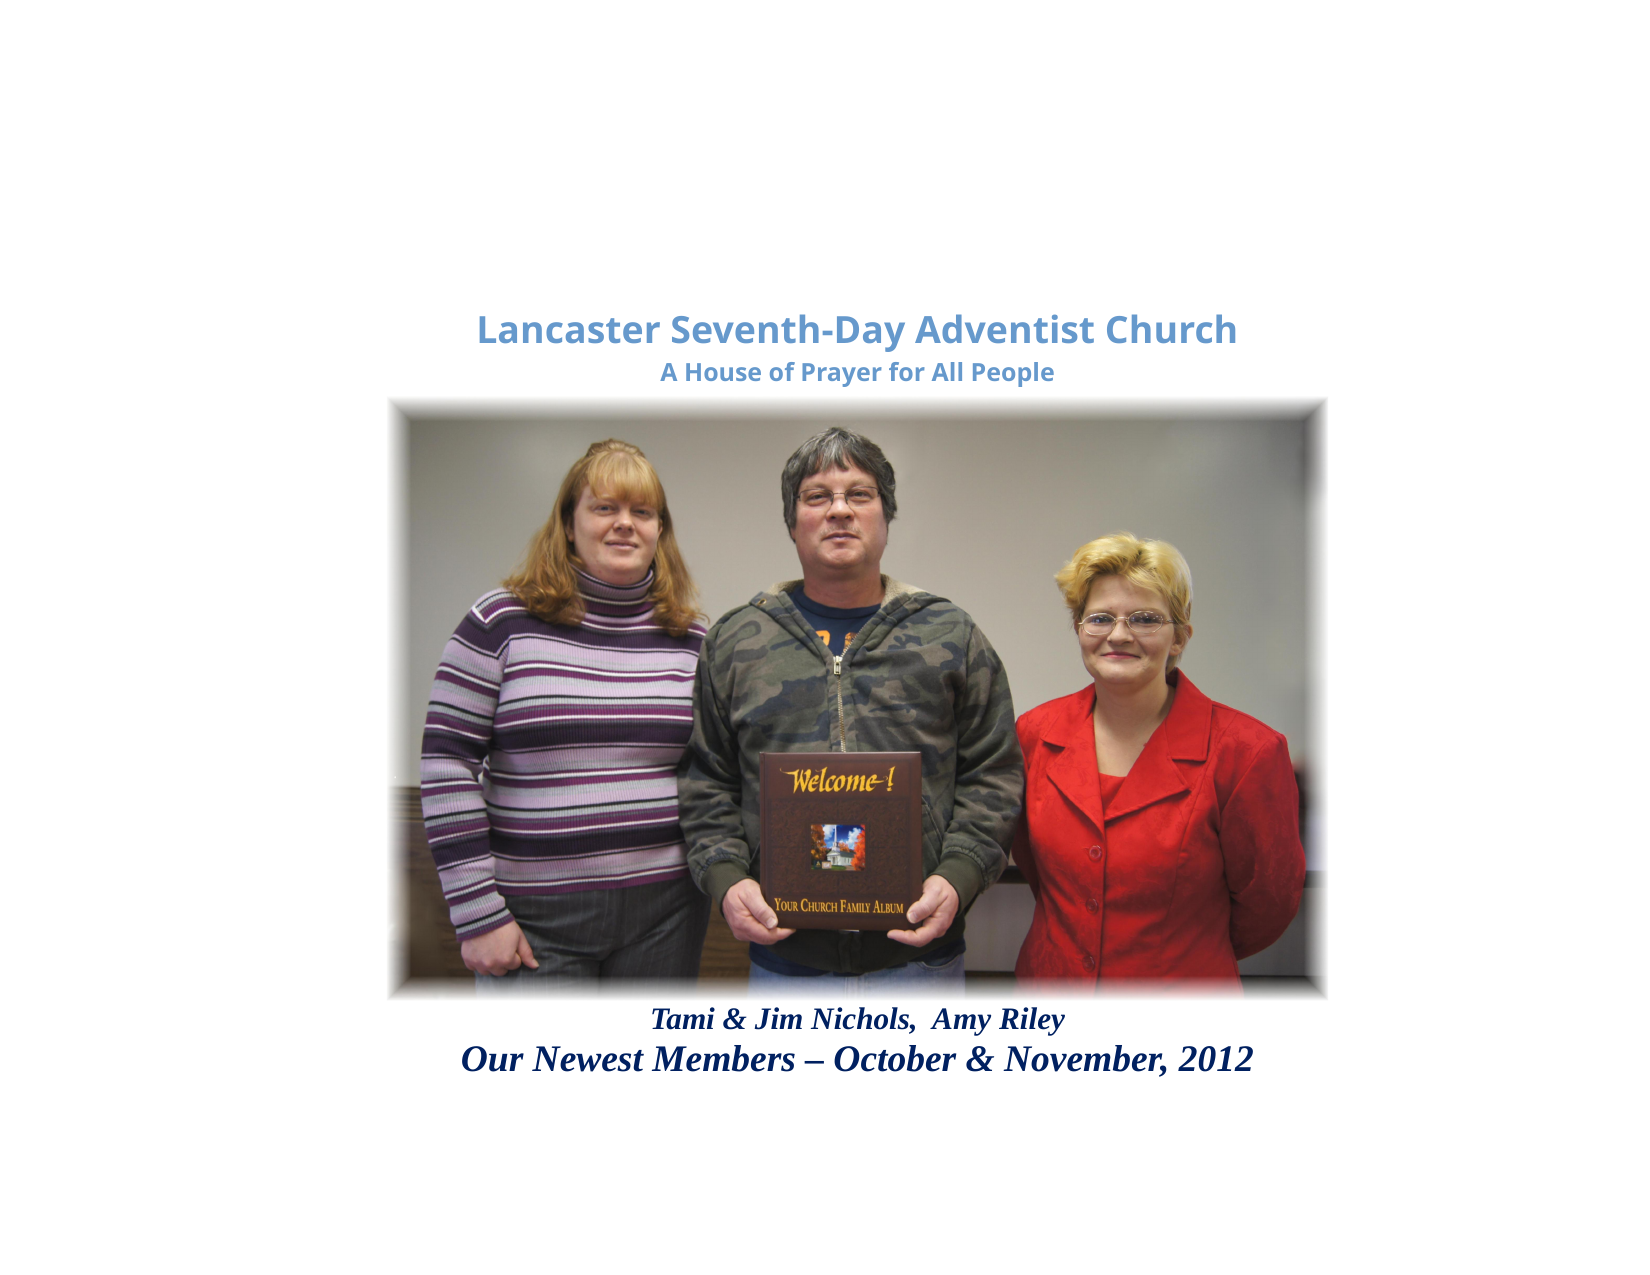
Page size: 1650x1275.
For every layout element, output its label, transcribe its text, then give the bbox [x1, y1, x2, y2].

text Lancaster Seventh-Day Adventist Church [121, 303, 1593, 354]
picture [386, 396, 1329, 1001]
text Tami & Jim Nichols, Amy Riley [121, 1001, 1593, 1037]
text A House of Prayer for All People [121, 354, 1593, 388]
text Our Newest Members – October & November, 2012 [121, 1037, 1593, 1080]
